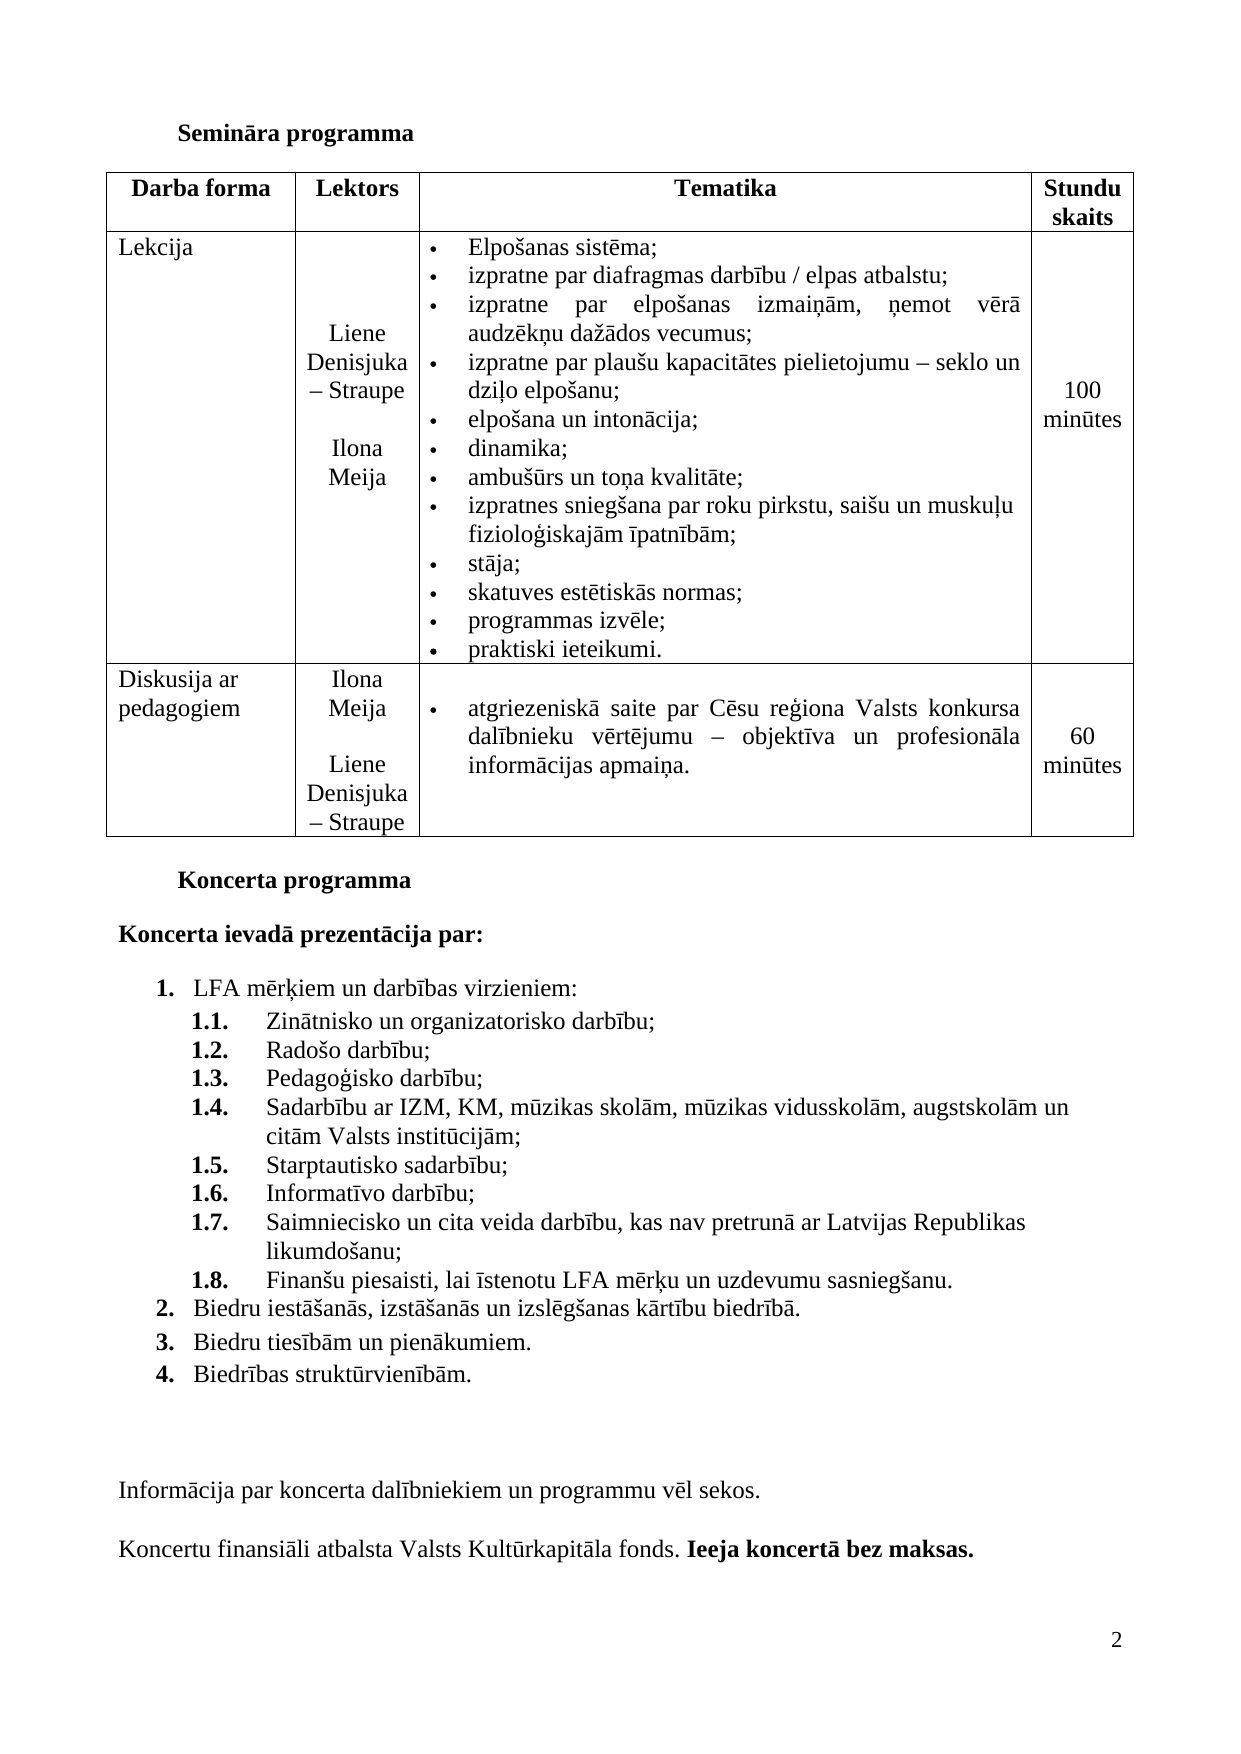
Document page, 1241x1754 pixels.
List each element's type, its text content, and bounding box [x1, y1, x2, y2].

text Koncertu finansiāli atbalsta Valsts Kultūrkapitāla fonds. Ieeja koncertā bez maksas. [118, 1534, 1122, 1562]
list Biedru iestāšanās, izstāšanās un izslēgšanas kārtību biedrībā. [156, 1293, 1122, 1322]
table_cell Liene Denisjuka – Straupe Ilona Meija [296, 232, 419, 663]
table_header Tematika [420, 173, 1031, 231]
list Radošo darbību; [191, 1035, 1122, 1063]
list Zinātnisko un organizatorisko darbību; [191, 1006, 1122, 1035]
list Starptautisko sadarbību; [191, 1150, 1122, 1178]
table_header Darba forma [107, 173, 295, 231]
table_header Stundu skaits [1032, 173, 1133, 231]
list Biedru tiesībām un pienākumiem. [156, 1327, 1122, 1355]
table_cell Elpošanas sistēma; izpratne par diafragmas darbību / elpas atbalstu; izpratne par elpošanas izmaiņām, ņemot vērā audzēkņu dažādos vecumus; izpratne par plaušu kapacitātes pielietojumu – seklo un dziļo elpošanu; elpošana un intonācija; dinamika; ambušūrs un toņa kvalitāte; izpratnes sniegšana par roku pirkstu, saišu un muskuļu fizioloģiskajām īpatnībām; stāja; skatuves estētiskās normas; programmas izvēle; praktiski ieteikumi. [420, 232, 1031, 663]
table_cell Ilona Meija Liene Denisjuka – Straupe [296, 664, 419, 836]
list Biedrības struktūrvienībām. [156, 1359, 1122, 1388]
list Finanšu piesaisti, lai īstenotu LFA mērķu un uzdevumu sasniegšanu. [191, 1265, 1122, 1293]
list Informatīvo darbību; [191, 1178, 1122, 1207]
text Koncerta ievadā prezentācija par: [118, 919, 1122, 948]
table_cell Lekcija [107, 232, 295, 663]
table_cell 60 minūtes [1032, 664, 1133, 836]
list Saimniecisko un cita veida darbību, kas nav pretrunā ar Latvijas Republikas likumdošanu; [191, 1207, 1122, 1265]
text Informācija par koncerta dalībniekiem un programmu vēl sekos. [118, 1476, 1122, 1504]
list LFA mērķiem un darbības virzieniem: [156, 973, 1122, 1002]
table_header Lektors [296, 173, 419, 231]
list Sadarbību ar IZM, KM, mūzikas skolām, mūzikas vidusskolām, augstskolām un citām Valsts institūcijām; [191, 1092, 1122, 1150]
table_cell Diskusija ar pedagogiem [107, 664, 295, 836]
text Koncerta programma [118, 865, 1122, 894]
list Pedagoģisko darbību; [191, 1063, 1122, 1092]
table_cell 100 minūtes [1032, 232, 1133, 663]
table_cell atgriezeniskā saite par Cēsu reģiona Valsts konkursa dalībnieku vērtējumu – objektīva un profesionāla informācijas apmaiņa. [420, 664, 1031, 836]
text Semināra programma [118, 118, 1122, 147]
